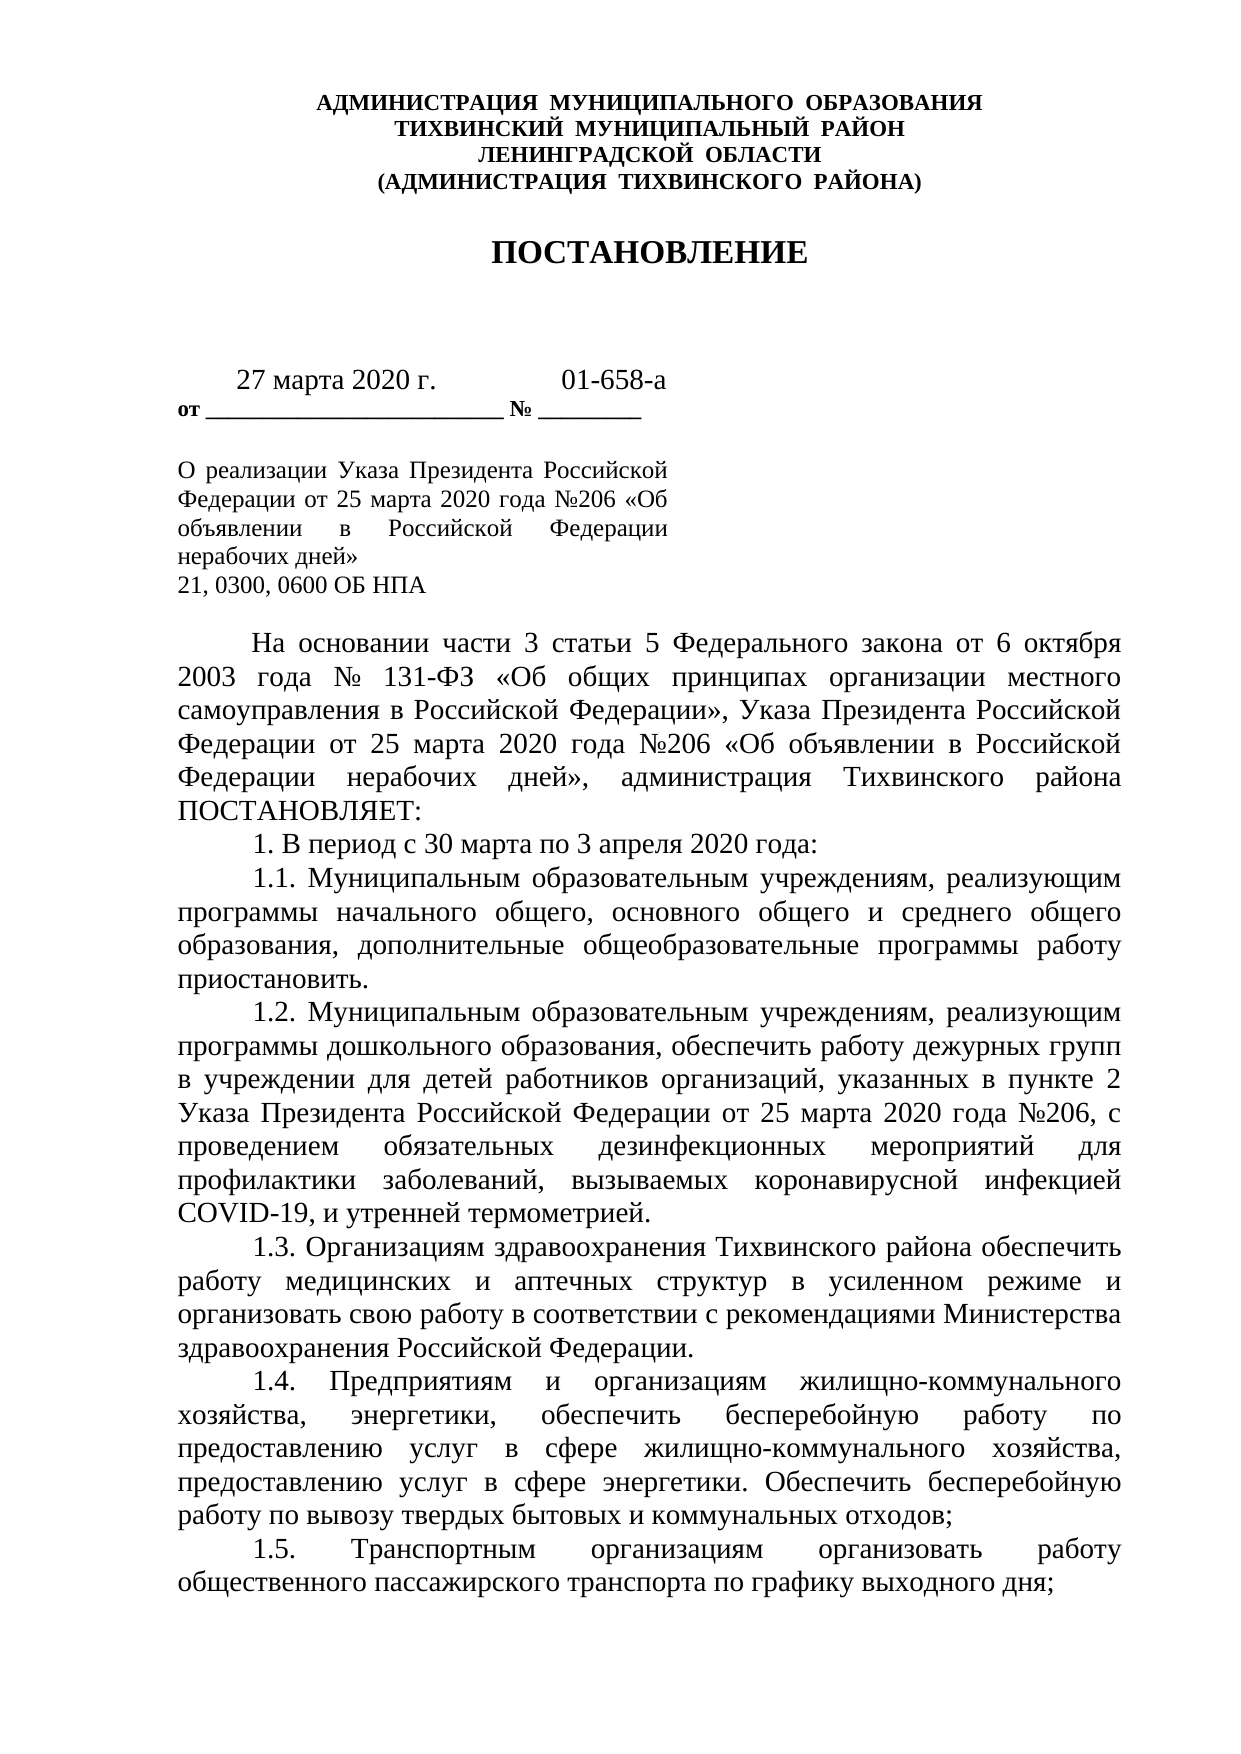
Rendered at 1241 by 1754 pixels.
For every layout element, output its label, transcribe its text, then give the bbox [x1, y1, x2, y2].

text 1.5. Транспортным организациям организовать работу общественного пассажирского транспорта по графику выходного дня; [177, 1531, 1122, 1598]
text ТИХВИНСКИЙ МУНИЦИПАЛЬНЫЙ РАЙОН [177, 115, 1122, 141]
text от __________________________ № _________ [177, 395, 1122, 422]
text ПОСТАНОВЛЕНИЕ [177, 232, 1122, 271]
title 1. В период с 30 марта по 3 апреля 2020 года: [252, 827, 1122, 860]
table_header О реализации Указа Президента Российской Федерации от 25 марта 2020 года №206 «Об объявлении в Российской Федерации нерабочих дней» [166, 455, 679, 570]
text (АДМИНИСТРАЦИЯ ТИХВИНСКОГО РАЙОНА) [177, 168, 1122, 194]
table_cell 21, 0300, 0600 ОБ НПА [166, 570, 679, 599]
text ЛЕНИНГРАДСКОЙ ОБЛАСТИ [177, 141, 1122, 168]
text 1.3. Организациям здравоохранения Тихвинского района обеспечить работу медицинских и аптечных структур в усиленном режиме и организовать свою работу в соответствии с рекомендациями Министерства здравоохранения Российской Федерации. [177, 1229, 1122, 1363]
subtitle АДМИНИСТРАЦИЯ МУНИЦИПАЛЬНОГО ОБРАЗОВАНИЯ [177, 89, 1122, 115]
title На основании части 3 статьи 5 Федерального закона от 6 октября 2003 года № 131-ФЗ «Об общих принципах организации местного самоуправления в Российской Федерации», Указа Президента Российской Федерации от 25 марта 2020 года №206 «Об объявлении в Российской Федерации нерабочих дней», администрация Тихвинского района ПОСТАНОВЛЯЕТ: [177, 625, 1122, 827]
text 27 марта 2020 г. 01-658-а [177, 362, 1122, 395]
text 1.2. Муниципальным образовательным учреждениям, реализующим программы дошкольного образования, обеспечить работу дежурных групп в учреждении для детей работников организаций, указанных в пункте 2 Указа Президента Российской Федерации от 25 марта 2020 года №206, с проведением обязательных дезинфекционных мероприятий для профилактики заболеваний, вызываемых коронавирусной инфекцией COVID-19, и утренней термометрией. [177, 994, 1122, 1229]
text 1.1. Муниципальным образовательным учреждениям, реализующим программы начального общего, основного общего и среднего общего образования, дополнительные общеобразовательные программы работу приостановить. [177, 860, 1122, 994]
text 1.4. Предприятиям и организациям жилищно-коммунального хозяйства, энергетики, обеспечить бесперебойную работу по предоставлению услуг в сфере жилищно-коммунального хозяйства, предоставлению услуг в сфере энергетики. Обеспечить бесперебойную работу по вывозу твердых бытовых и коммунальных отходов; [177, 1363, 1122, 1531]
